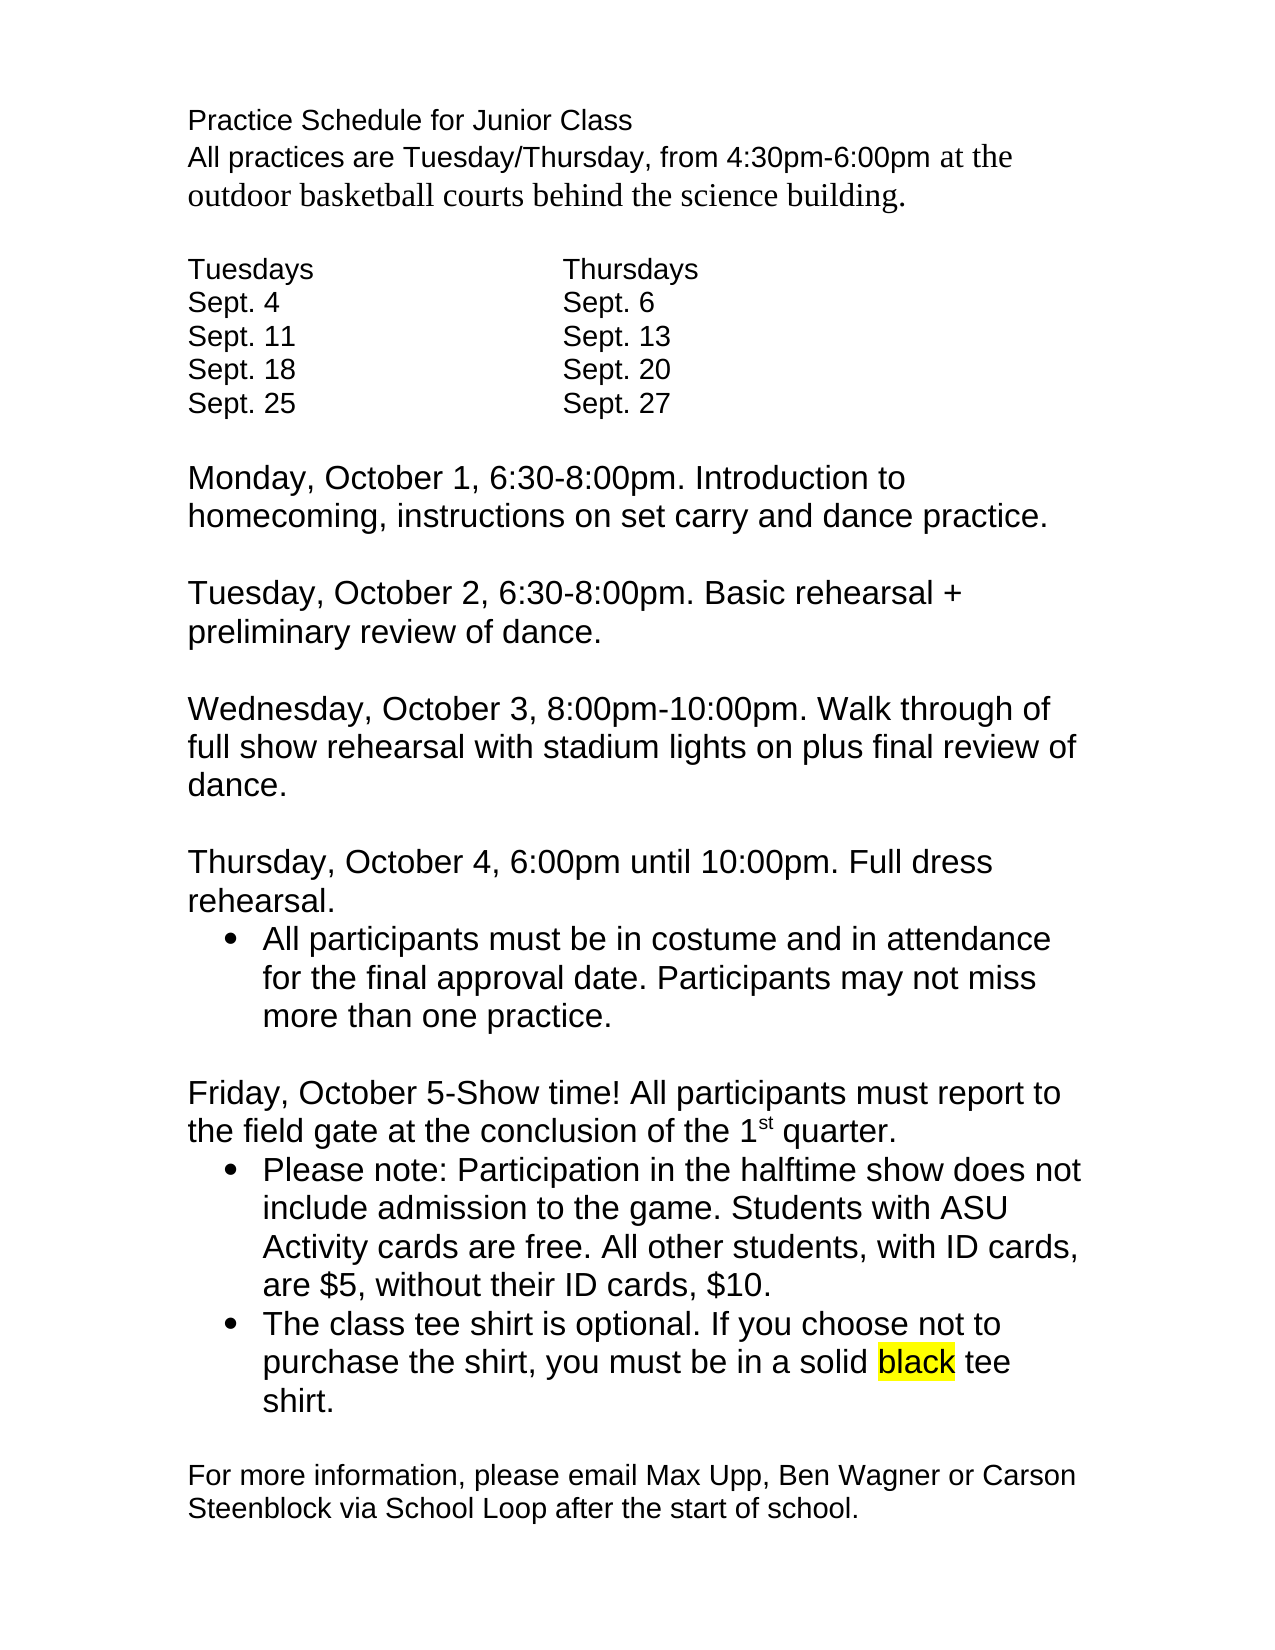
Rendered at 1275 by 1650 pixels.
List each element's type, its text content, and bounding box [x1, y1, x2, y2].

text Monday, October 1, 6:30-8:00pm. Introduction to homecoming, instructions on set carry and dance practice. [187, 458, 1087, 535]
text Thursday, October 4, 6:00pm until 10:00pm. Full dress rehearsal. [187, 842, 1087, 919]
text Practice Schedule for Junior Class [187, 103, 1087, 137]
text Tuesdays Thursdays [187, 252, 1087, 285]
text All practices are Tuesday/Thursday, from 4:30pm-6:00pm at the outdoor basketball courts behind the science building. [187, 137, 1087, 213]
text Sept. 25 Sept. 27 [187, 386, 1087, 419]
text Sept. 11 Sept. 13 [187, 319, 1087, 352]
list The class tee shirt is optional. If you choose not to purchase the shirt, you must be in a solid black tee shirt. [225, 1304, 1087, 1419]
text Friday, October 5-Show time! All participants must report to the field gate at the conclusion of the 1st quarter. [187, 1073, 1087, 1150]
text Tuesday, October 2, 6:30-8:00pm. Basic rehearsal + preliminary review of dance. [187, 573, 1087, 650]
list Please note: Participation in the halftime show does not include admission to the game. Students with ASU Activity cards are free. All other students, with ID cards, are $5, without their ID cards, $10. [225, 1150, 1087, 1304]
list All participants must be in costume and in attendance for the final approval date. Participants may not miss more than one practice. [225, 919, 1087, 1034]
text Sept. 18 Sept. 20 [187, 352, 1087, 386]
text Wednesday, October 3, 8:00pm-10:00pm. Walk through of full show rehearsal with stadium lights on plus final review of dance. [187, 688, 1087, 804]
text For more information, please email Max Upp, Ben Wagner or Carson Steenblock via School Loop after the start of school. [187, 1458, 1087, 1525]
text Sept. 4 Sept. 6 [187, 285, 1087, 319]
